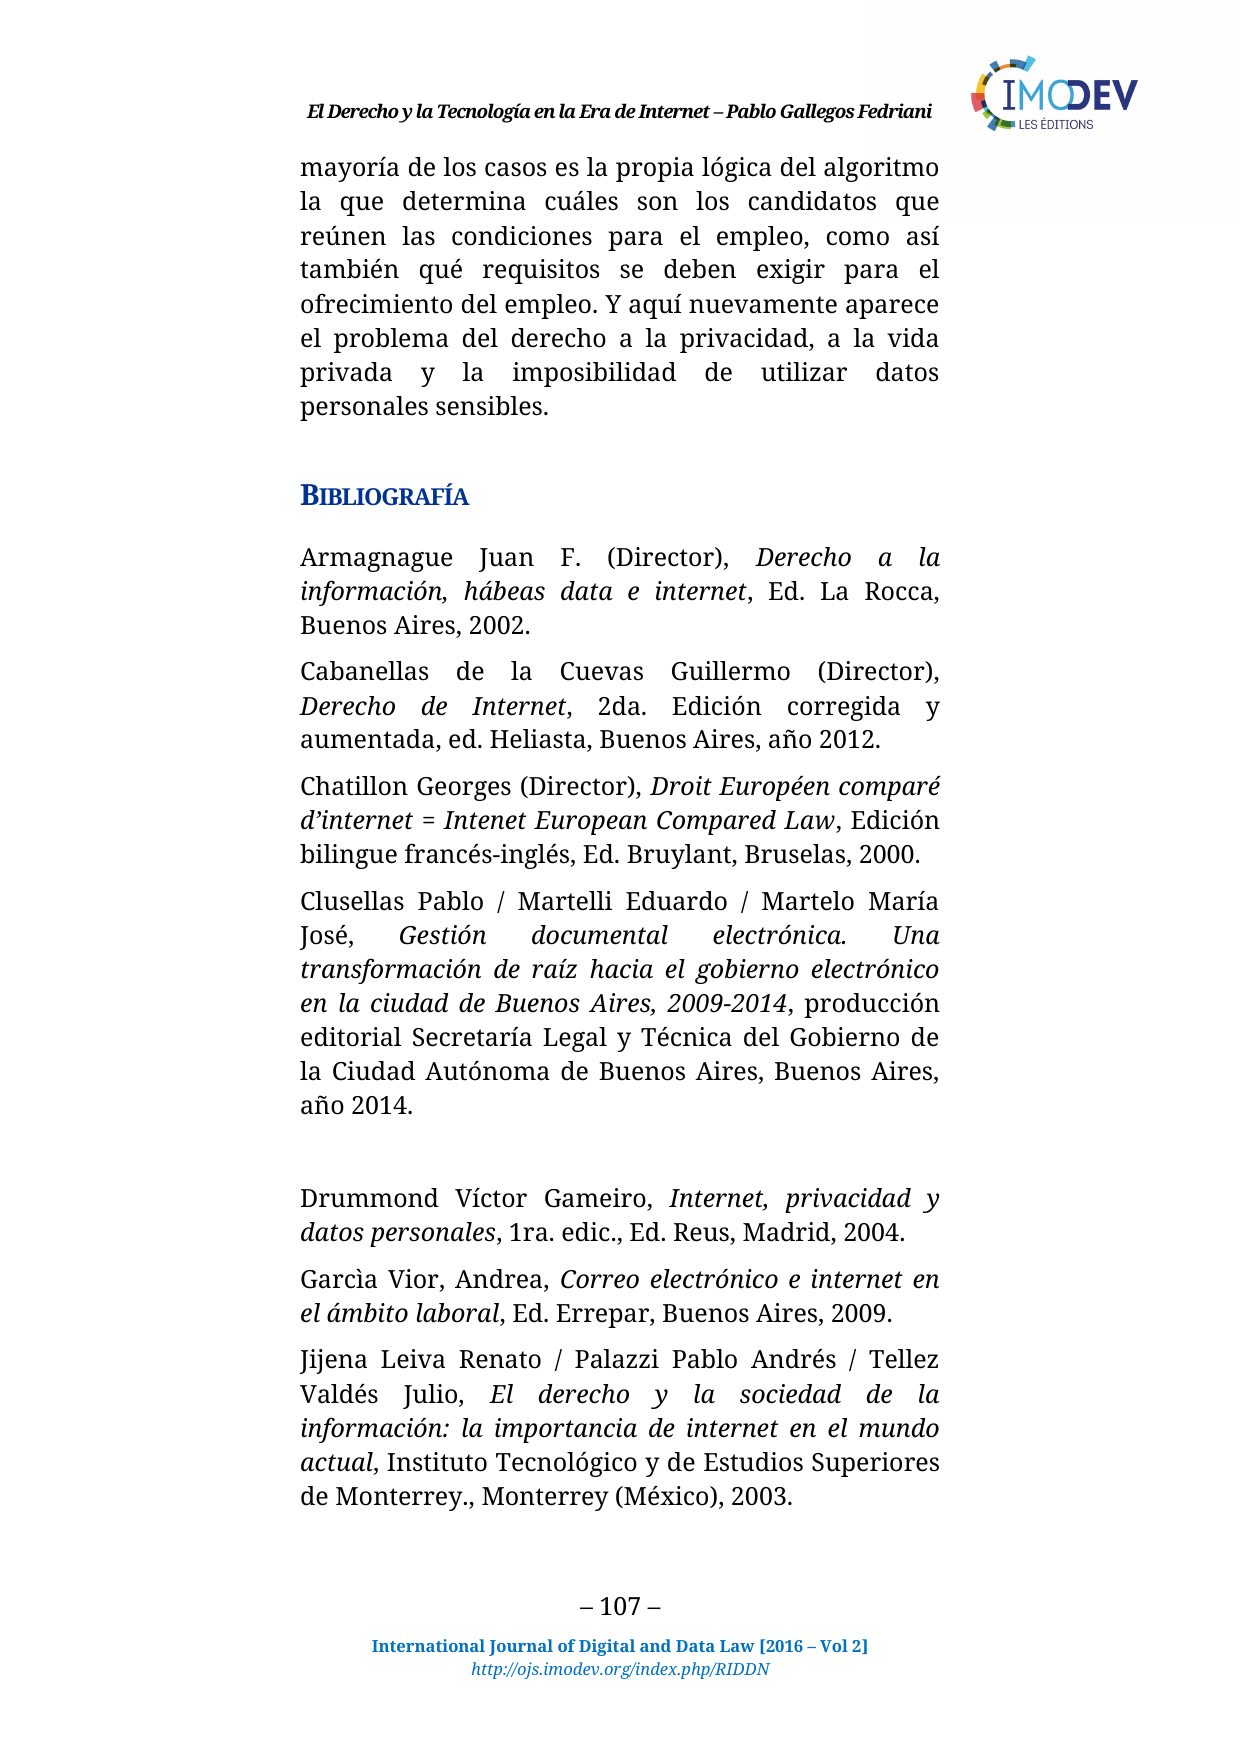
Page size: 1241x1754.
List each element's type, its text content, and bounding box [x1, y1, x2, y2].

text Cabanellas de la Cuevas Guillermo (Director), Derecho de Internet, 2da. Edición corregida y aumentada, ed. Heliasta, Buenos Aires, año 2012. [300, 654, 940, 756]
picture [868, 0, 1240, 225]
text Clusellas Pablo / Martelli Eduardo / Martelo María José, Gestión documental electrónica. Una transformación de raíz hacia el gobierno electrónico en la ciudad de Buenos Aires, 2009-2014, producción editorial Secretaría Legal y Técnica del Gobierno de la Ciudad Autónoma de Buenos Aires, Buenos Aires, año 2014. [300, 883, 940, 1122]
subtitle Bibliografía [300, 475, 940, 514]
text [300, 150, 940, 422]
text Chatillon Georges (Director), Droit Européen comparé d’internet = Intenet European Compared Law, Edición bilingue francés-inglés, Ed. Bruylant, Bruselas, 2000. [300, 769, 940, 871]
text Garcìa Vior, Andrea, Correo electrónico e internet en el ámbito laboral, Ed. Errepar, Buenos Aires, 2009. [300, 1262, 940, 1330]
text Jijena Leiva Renato / Palazzi Pablo Andrés / Tellez Valdés Julio, El derecho y la sociedad de la información: la importancia de internet en el mundo actual, Instituto Tecnológico y de Estudios Superiores de Monterrey., Monterrey (México), 2003. [300, 1342, 940, 1512]
text Drummond Víctor Gameiro, Internet, privacidad y datos personales, 1ra. edic., Ed. Reus, Madrid, 2004. [300, 1181, 940, 1249]
text Armagnague Juan F. (Director), Derecho a la información, hábeas data e internet, Ed. La Rocca, Buenos Aires, 2002. [300, 539, 940, 642]
